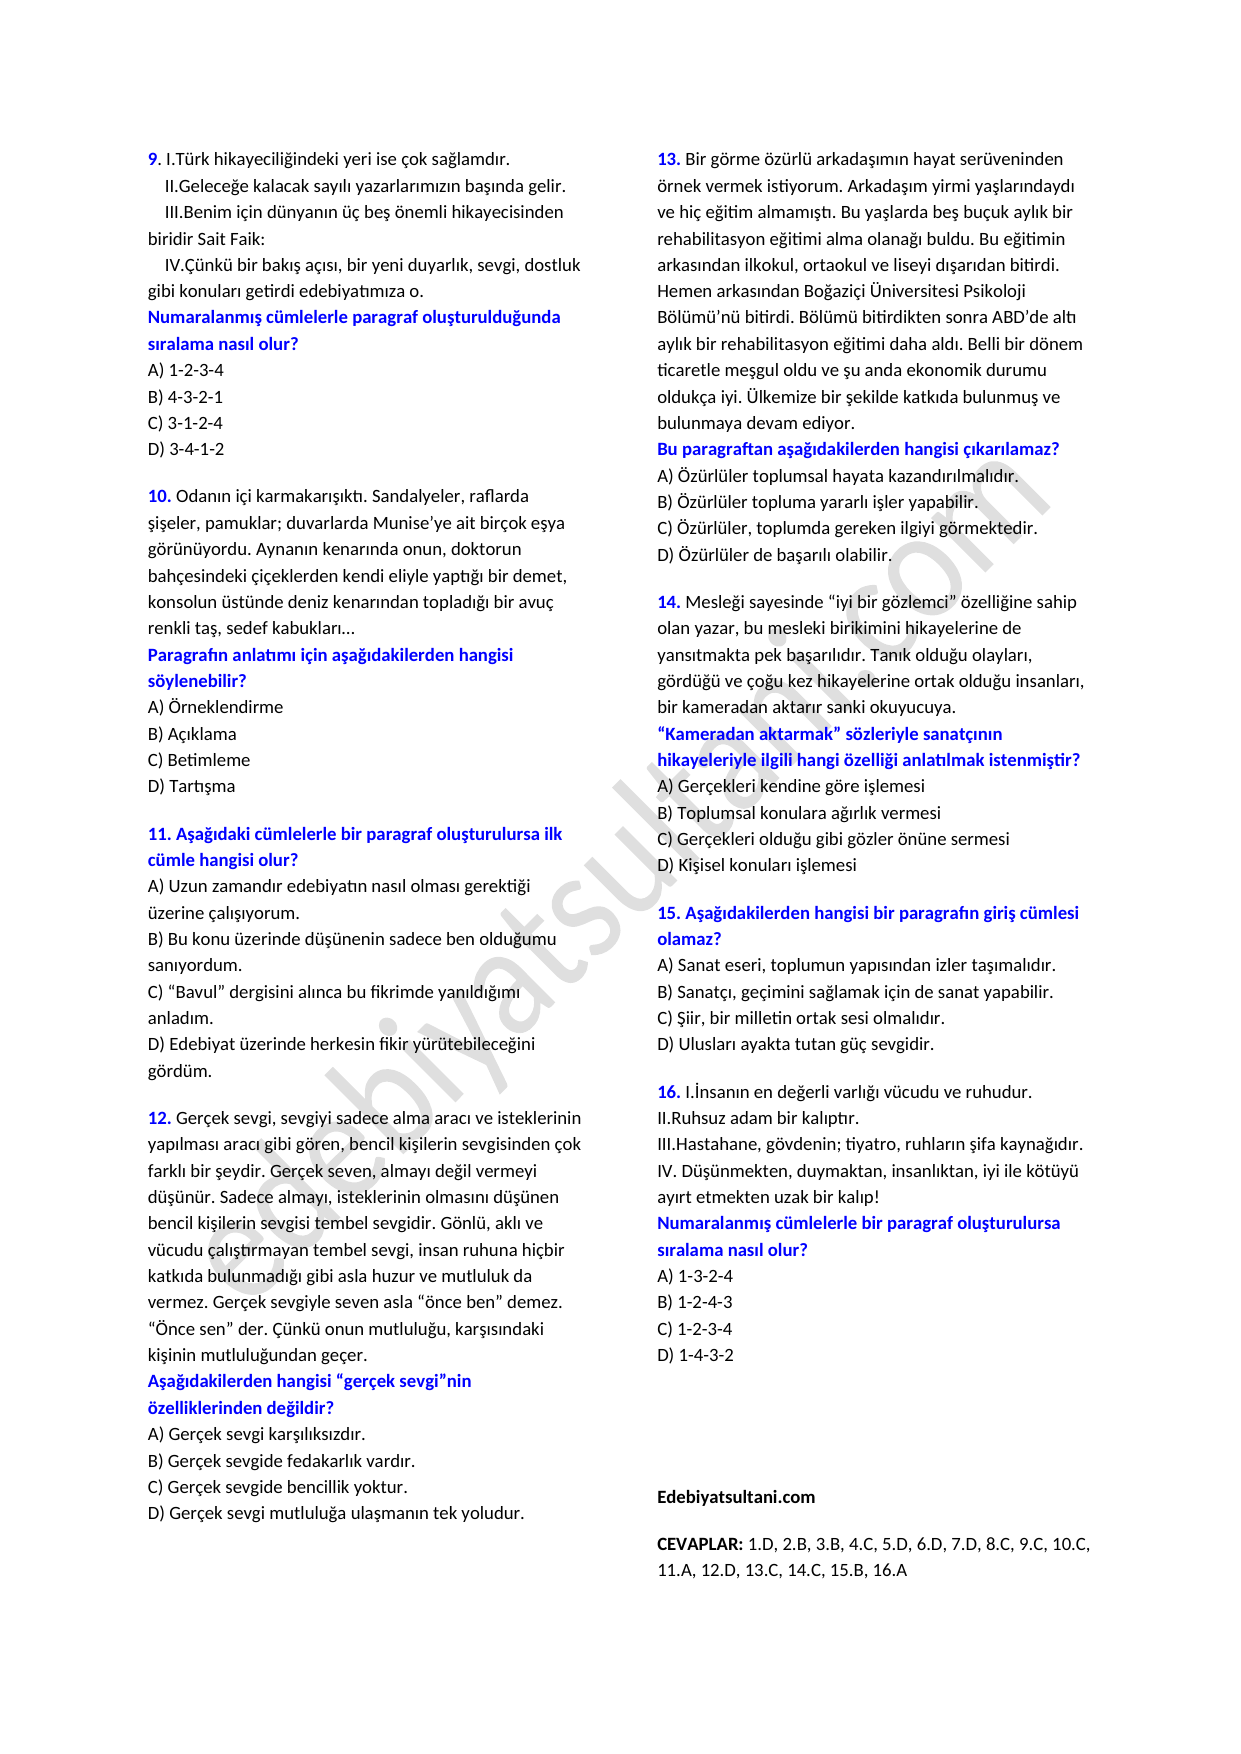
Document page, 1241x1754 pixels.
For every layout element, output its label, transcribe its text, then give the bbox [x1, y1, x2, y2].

text 16. I.İnsanın en değerli varlığı vücudu ve ruhudur. II.Ruhsuz adam bir kalıptır. III.Hastahane, gövdenin; tiyatro, ruhların şifa kaynağıdır. IV. Düşünmekten, duymaktan, insanlıktan, iyi ile kötüyü ayırt etmekten uzak bir kalıp! Numaralanmış cümlelerle bir paragraf oluşturulursa sıralama nasıl olur? A) 1-3-2-4 B) 1-2-4-3 C) 1-2-3-4 D) 1-4-3-2 [657, 1080, 1093, 1366]
text 12. Gerçek sevgi, sevgiyi sadece alma aracı ve isteklerinin yapılması aracı gibi gören, bencil kişilerin sevgisinden çok farklı bir şeydir. Gerçek seven, almayı değil vermeyi düşünür. Sadece almayı, isteklerinin olmasını düşünen bencil kişilerin sevgisi tembel sevgidir. Gönlü, aklı ve vücudu çalıştırmayan tembel sevgi, insan ruhuna hiçbir katkıda bulunmadığı gibi asla huzur ve mutluluk da vermez. Gerçek sevgiyle seven asla “önce ben” demez. “Önce sen” der. Çünkü onun mutluluğu, karşısındaki kişinin mutluluğundan geçer. Aşağıdakilerden hangisi “gerçek sevgi”nin özelliklerinden değildir? A) Gerçek sevgi karşılıksızdır. B) Gerçek sevgide fedakarlık vardır. C) Gerçek sevgide bencillik yoktur. D) Gerçek sevgi mutluluğa ulaşmanın tek yoludur. [148, 1106, 583, 1524]
text 14. Mesleği sayesinde “iyi bir gözlemci” özelliğine sahip olan yazar, bu mesleki birikimini hikayelerine de yansıtmakta pek başarılıdır. Tanık olduğu olayları, gördüğü ve çoğu kez hikayelerine ortak olduğu insanları, bir kameradan aktarır sanki okuyucuya. “Kameradan aktarmak” sözleriyle sanatçının hikayeleriyle ilgili hangi özelliği anlatılmak istenmiştir? A) Gerçekleri kendine göre işlemesi B) Toplumsal konulara ağırlık vermesi C) Gerçekleri olduğu gibi gözler önüne sermesi D) Kişisel konuları işlemesi [657, 590, 1093, 877]
text 13. Bir görme özürlü arkadaşımın hayat serüveninden örnek vermek istiyorum. Arkadaşım yirmi yaşlarındaydı ve hiç eğitim almamıştı. Bu yaşlarda beş buçuk aylık bir rehabilitasyon eğitimi alma olanağı buldu. Bu eğitimin arkasından ilkokul, ortaokul ve liseyi dışarıdan bitirdi. Hemen arkasından Boğaziçi Üniversitesi Psikoloji Bölümü’nü bitirdi. Bölümü bitirdikten sonra ABD’de altı aylık bir rehabilitasyon eğitimi daha aldı. Belli bir dönem ticaretle meşgul oldu ve şu anda ekonomik durumu oldukça iyi. Ülkemize bir şekilde katkıda bulunmuş ve bulunmaya devam ediyor. Bu paragraftan aşağıdakilerden hangisi çıkarılamaz? A) Özürlüler toplumsal hayata kazandırılmalıdır. B) Özürlüler topluma yararlı işler yapabilir. C) Özürlüler, toplumda gereken ilgiyi görmektedir. D) Özürlüler de başarılı olabilir. [657, 148, 1093, 566]
text 9. I.Türk hikayeciliğindeki yeri ise çok sağlamdır. II.Geleceğe kalacak sayılı yazarlarımızın başında gelir. III.Benim için dünyanın üç beş önemli hikayecisinden biridir Sait Faik: IV.Çünkü bir bakış açısı, bir yeni duyarlık, sevgi, dostluk gibi konuları getirdi edebiyatımıza o. Numaralanmış cümlelerle paragraf oluşturulduğunda sıralama nasıl olur? A) 1-2-3-4 B) 4-3-2-1 C) 3-1-2-4 D) 3-4-1-2 [148, 148, 583, 460]
text 10. Odanın içi karmakarışıktı. Sandalyeler, raflarda şişeler, pamuklar; duvarlarda Munise’ye ait birçok eşya görünüyordu. Aynanın kenarında onun, doktorun bahçesindeki çiçeklerden kendi eliyle yaptığı bir demet, konsolun üstünde deniz kenarından topladığı bir avuç renkli taş, sedef kabukları… Paragrafın anlatımı için aşağıdakilerden hangisi söylenebilir? A) Örneklendirme B) Açıklama C) Betimleme D) Tartışma [148, 485, 583, 797]
text 11. Aşağıdaki cümlelerle bir paragraf oluşturulursa ilk cümle hangisi olur? A) Uzun zamandır edebiyatın nasıl olması gerektiği üzerine çalışıyorum. B) Bu konu üzerinde düşünenin sadece ben olduğumu sanıyordum. C) “Bavul” dergisini alınca bu fikrimde yanıldığımı anladım. D) Edebiyat üzerinde herkesin fikir yürütebileceğini gördüm. [148, 822, 583, 1082]
text CEVAPLAR: 1.D, 2.B, 3.B, 4.C, 5.D, 6.D, 7.D, 8.C, 9.C, 10.C, 11.A, 12.D, 13.C, 14.C, 15.B, 16.A [657, 1532, 1093, 1581]
text Edebiyatsultani.com [657, 1485, 1093, 1508]
text 15. Aşağıdakilerden hangisi bir paragrafın giriş cümlesi olamaz? A) Sanat eseri, toplumun yapısından izler taşımalıdır. B) Sanatçı, geçimini sağlamak için de sanat yapabilir. C) Şiir, bir milletin ortak sesi olmalıdır. D) Ulusları ayakta tutan güç sevgidir. [657, 901, 1093, 1056]
